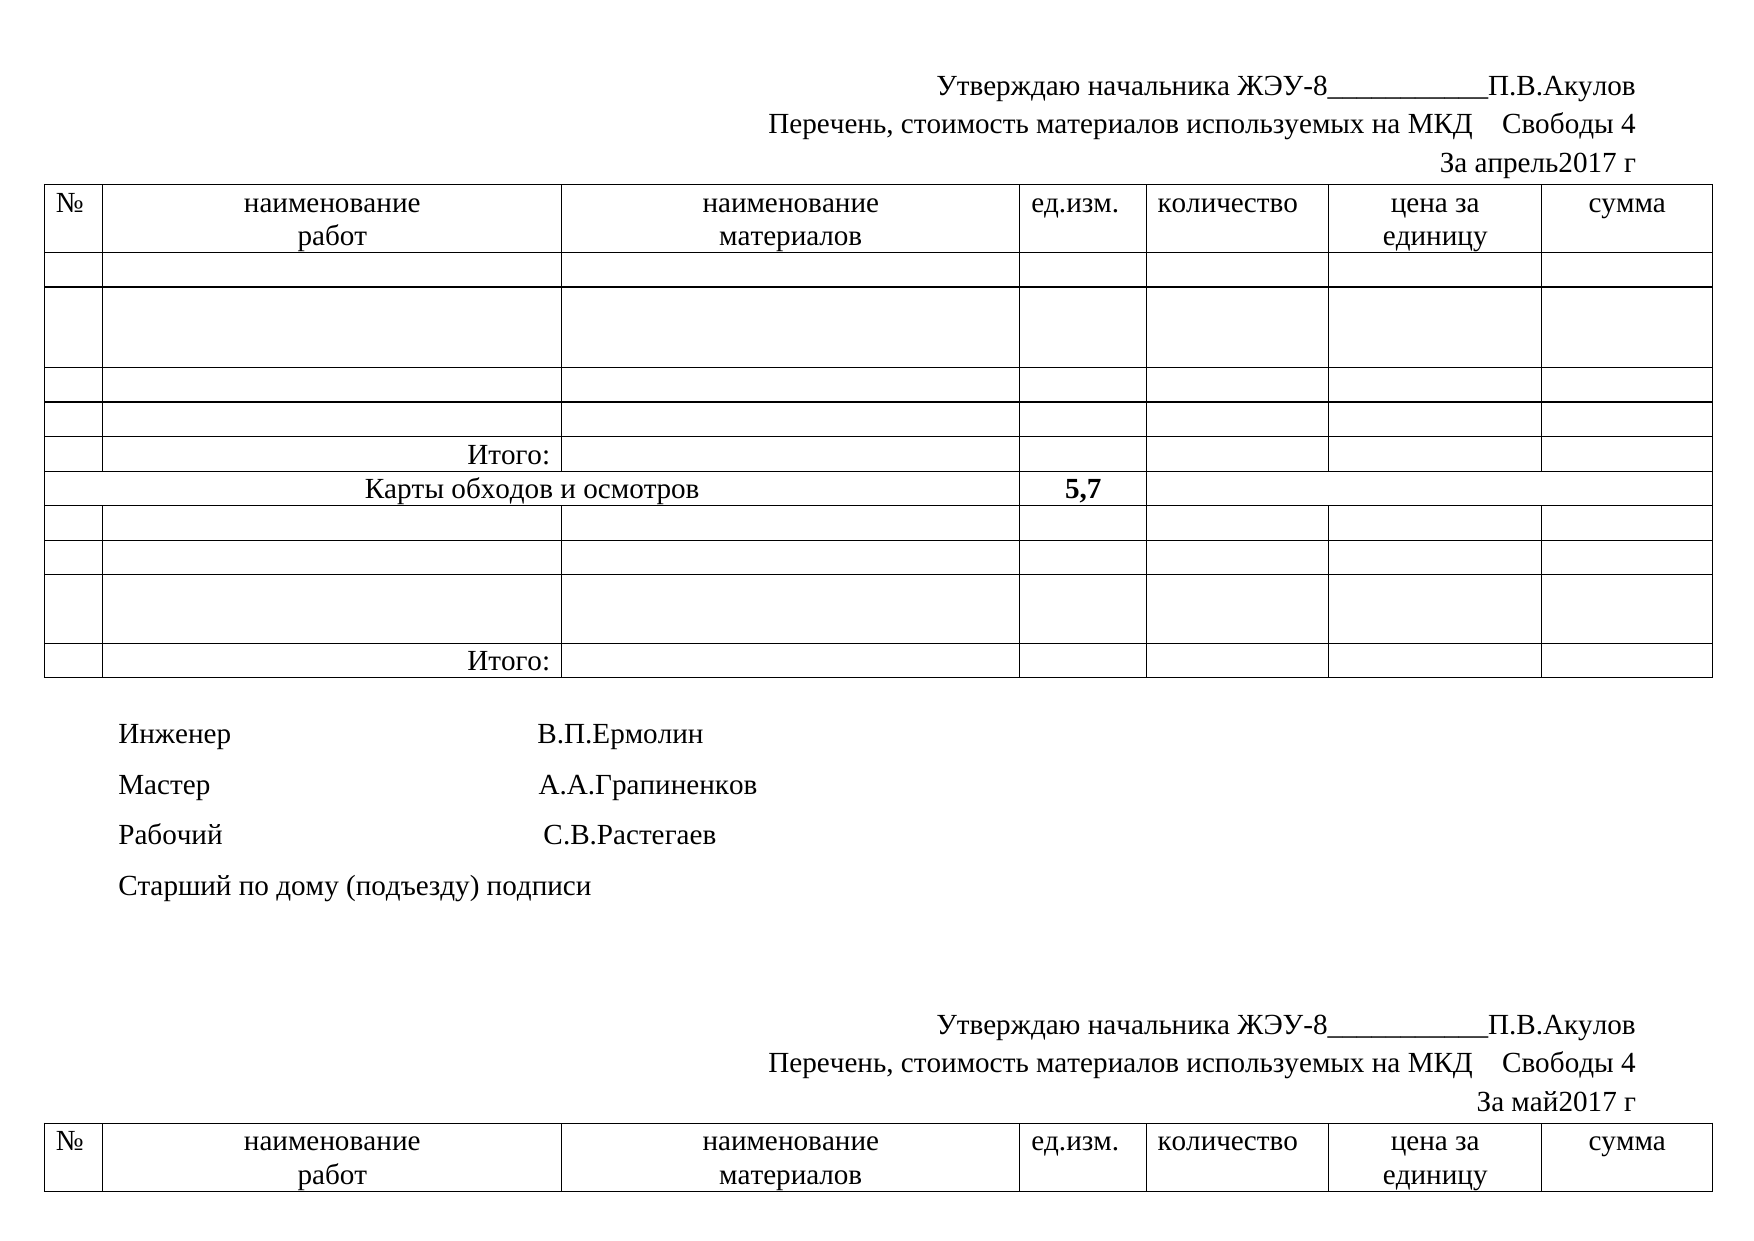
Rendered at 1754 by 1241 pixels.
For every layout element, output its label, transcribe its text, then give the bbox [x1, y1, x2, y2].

text Рабочий С.В.Растегаев [118, 817, 1636, 851]
table_header сумма [1542, 1124, 1712, 1191]
table_cell [1542, 437, 1712, 471]
table_cell [1147, 437, 1328, 471]
table_cell [1147, 253, 1328, 286]
table_header наименование материалов [562, 1124, 1019, 1191]
table_cell [1020, 437, 1146, 471]
table_cell [1020, 253, 1146, 286]
table_cell [1020, 506, 1146, 540]
table_cell [562, 575, 1019, 642]
table_cell [1329, 253, 1541, 286]
table_cell [562, 437, 1019, 471]
table_cell [45, 506, 102, 540]
table_cell [1147, 575, 1328, 642]
table_cell [1542, 288, 1712, 367]
table_cell [1147, 506, 1328, 540]
table_cell Итого: [103, 644, 561, 677]
text Перечень, стоимость материалов используемых на МКД Свободы 4 За май2017 г [118, 1045, 1636, 1117]
table_cell [1020, 403, 1146, 436]
table_cell [103, 288, 561, 367]
table_header цена за единицу [1329, 1124, 1541, 1191]
table_cell [562, 541, 1019, 574]
table_cell [1542, 368, 1712, 401]
table_header количество [1147, 185, 1328, 252]
table_cell [45, 575, 102, 642]
text Старший по дому (подъезду) подписи [118, 868, 1636, 901]
table_header наименование работ [103, 185, 561, 252]
table_header № [45, 1124, 102, 1191]
table_cell [103, 575, 561, 642]
table_cell [1147, 368, 1328, 401]
table_cell [1020, 575, 1146, 642]
table_cell Карты обходов и осмотров [45, 472, 1019, 505]
table_cell [1542, 403, 1712, 436]
table_cell 5,7 [1020, 472, 1146, 505]
table_cell Итого: [103, 437, 561, 471]
table_cell [45, 403, 102, 436]
table_cell [45, 644, 102, 677]
table_cell [562, 253, 1019, 286]
table_cell [45, 541, 102, 574]
table_cell [1020, 541, 1146, 574]
text Перечень, стоимость материалов используемых на МКД Свободы 4 За апрель2017 г [118, 107, 1636, 179]
table_cell [562, 288, 1019, 367]
table_cell [1147, 644, 1328, 677]
table_cell [1329, 644, 1541, 677]
table_cell [1329, 403, 1541, 436]
text Утверждаю начальника ЖЭУ-8___________П.В.Акулов [118, 68, 1636, 102]
table_cell [1147, 541, 1328, 574]
table_cell [1329, 541, 1541, 574]
table_header сумма [1542, 185, 1712, 252]
table_cell [103, 506, 561, 540]
table_cell [1542, 506, 1712, 540]
table_cell [1542, 541, 1712, 574]
table_header ед.изм. [1020, 1124, 1146, 1191]
table_cell [1542, 644, 1712, 677]
table_cell [1020, 288, 1146, 367]
table_cell [1329, 575, 1541, 642]
table_cell [45, 288, 102, 367]
table_header № [45, 185, 102, 252]
table_cell [1329, 368, 1541, 401]
table_cell [45, 437, 102, 471]
table_cell [1329, 506, 1541, 540]
table_cell [1147, 472, 1712, 505]
table_header наименование работ [103, 1124, 561, 1191]
text Мастер А.А.Грапиненков [118, 767, 1636, 801]
table_cell [562, 644, 1019, 677]
table_header количество [1147, 1124, 1328, 1191]
table_cell [1147, 288, 1328, 367]
table_cell [103, 541, 561, 574]
table_header наименование материалов [562, 185, 1019, 252]
table_cell [562, 368, 1019, 401]
table_cell [103, 403, 561, 436]
table_cell [45, 368, 102, 401]
table_header ед.изм. [1020, 185, 1146, 252]
table_cell [1147, 403, 1328, 436]
text Утверждаю начальника ЖЭУ-8___________П.В.Акулов [118, 1007, 1636, 1040]
table_cell [1020, 644, 1146, 677]
table_cell [103, 368, 561, 401]
table_cell [1329, 288, 1541, 367]
table_cell [562, 403, 1019, 436]
text Инженер В.П.Ермолин [118, 717, 1636, 750]
table_header цена за единицу [1329, 185, 1541, 252]
table_cell [45, 253, 102, 286]
table_cell [1020, 368, 1146, 401]
table_cell [562, 506, 1019, 540]
table_cell [1329, 437, 1541, 471]
table_cell [1542, 253, 1712, 286]
table_cell [1542, 575, 1712, 642]
table_cell [103, 253, 561, 286]
